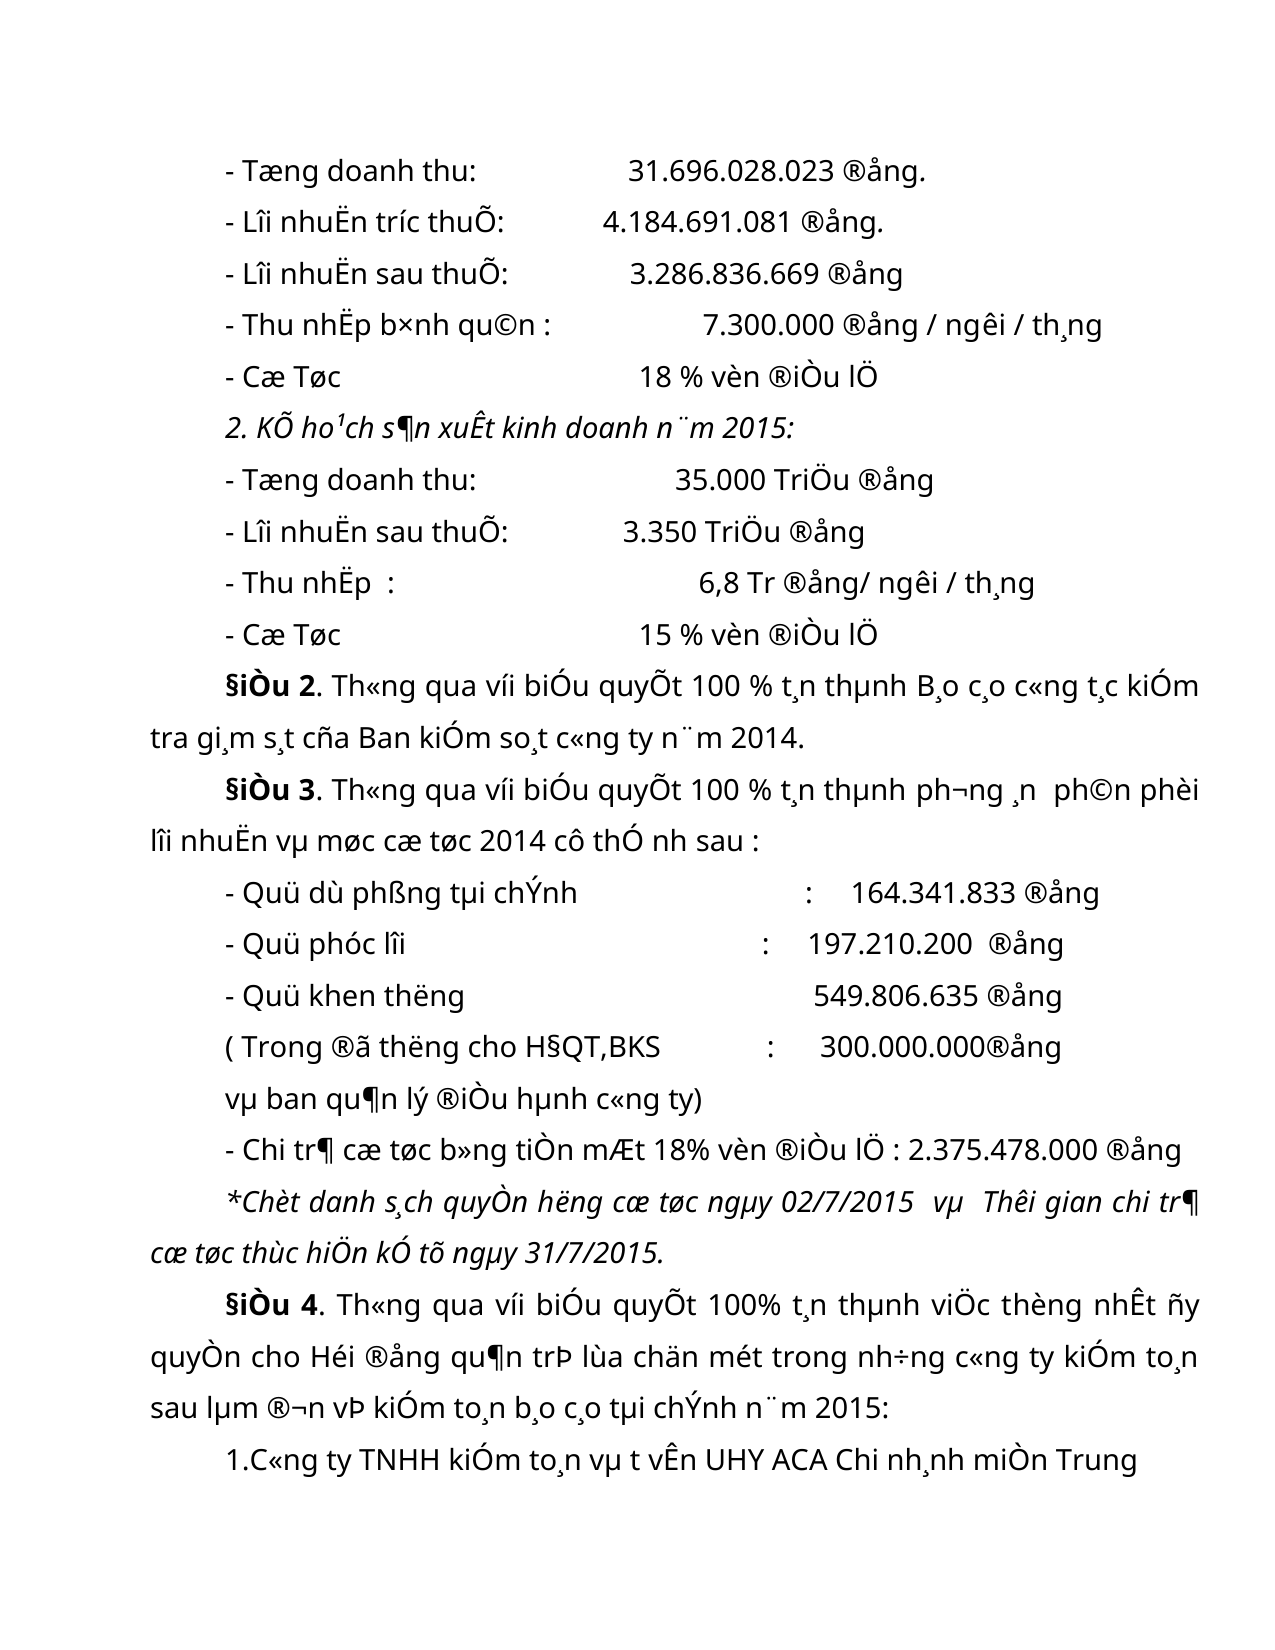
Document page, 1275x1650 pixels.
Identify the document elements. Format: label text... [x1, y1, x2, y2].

text - Chi tr¶ cæ tøc b»ng tiÒn mÆt 18% vèn ®iÒu lÖ : 2.375.478.000 ®ång [150, 1130, 1200, 1169]
text vµ ban qu¶n lý ®iÒu hµnh c«ng ty) [150, 1078, 1200, 1118]
text - Thu nhËp : 6,8 Tr ®ång/ ng­êi / th¸ng [150, 562, 1200, 602]
text - Lîi nhuËn sau thuÕ: 3.350 TriÖu ®ång [150, 511, 1200, 551]
text 2. KÕ ho¹ch s¶n xuÊt kinh doanh n¨m 2015: [150, 408, 1200, 447]
text - Cæ Tøc 15 % vèn ®iÒu lÖ [150, 614, 1200, 654]
text - Lîi nhuËn sau thuÕ: 3.286.836.669 ®ång [150, 253, 1200, 293]
text §iÒu 4. Th«ng qua víi biÓu quyÕt 100% t¸n thµnh viÖc thèng nhÊt ñy quyÒn cho Héi ®ång qu¶n trÞ lùa chän mét trong nh÷ng c«ng ty kiÓm to¸n sau lµm ®¬n vÞ kiÓm to¸n b¸o c¸o tµi chÝnh n¨m 2015: [150, 1284, 1200, 1427]
text 1.C«ng ty TNHH kiÓm to¸n vµ t­ vÊn UHY ACA Chi nh¸nh miÒn Trung [150, 1439, 1200, 1479]
text - Tæng doanh thu: 31.696.028.023 ®ång. [150, 150, 1200, 190]
text *Chèt danh s¸ch quyÒn h­ëng cæ tøc ngµy 02/7/2015 vµ Thêi gian chi tr¶ cæ tøc thùc hiÖn kÓ tõ ngµy 31/7/2015. [150, 1181, 1200, 1272]
text §iÒu 2. Th«ng qua víi biÓu quyÕt 100 % t¸n thµnh B¸o c¸o c«ng t¸c kiÓm tra gi¸m s¸t cña Ban kiÓm so¸t c«ng ty n¨m 2014. [150, 666, 1200, 757]
text - Quü dù phßng tµi chÝnh : 164.341.833 ®ång [150, 872, 1200, 912]
text - Quü khen th­ëng 549.806.635 ®ång [150, 975, 1200, 1015]
text - Lîi nhuËn tr­íc thuÕ: 4.184.691.081 ®ång. [150, 202, 1200, 241]
text - Quü phóc lîi : 197.210.200 ®ång [150, 923, 1200, 963]
text - Cæ Tøc 18 % vèn ®iÒu lÖ [150, 356, 1200, 396]
text §iÒu 3. Th«ng qua víi biÓu quyÕt 100 % t¸n thµnh ph­¬ng ¸n ph©n phèi lîi nhuËn vµ møc cæ tøc 2014 cô thÓ nh­ sau : [150, 769, 1200, 860]
text - Thu nhËp b×nh qu©n : 7.300.000 ®ång / ng­êi / th¸ng [150, 305, 1200, 344]
text ( Trong ®ã th­ëng cho H§QT,BKS : 300.000.000®ång [150, 1027, 1200, 1066]
text - Tæng doanh thu: 35.000 TriÖu ®ång [150, 459, 1200, 499]
